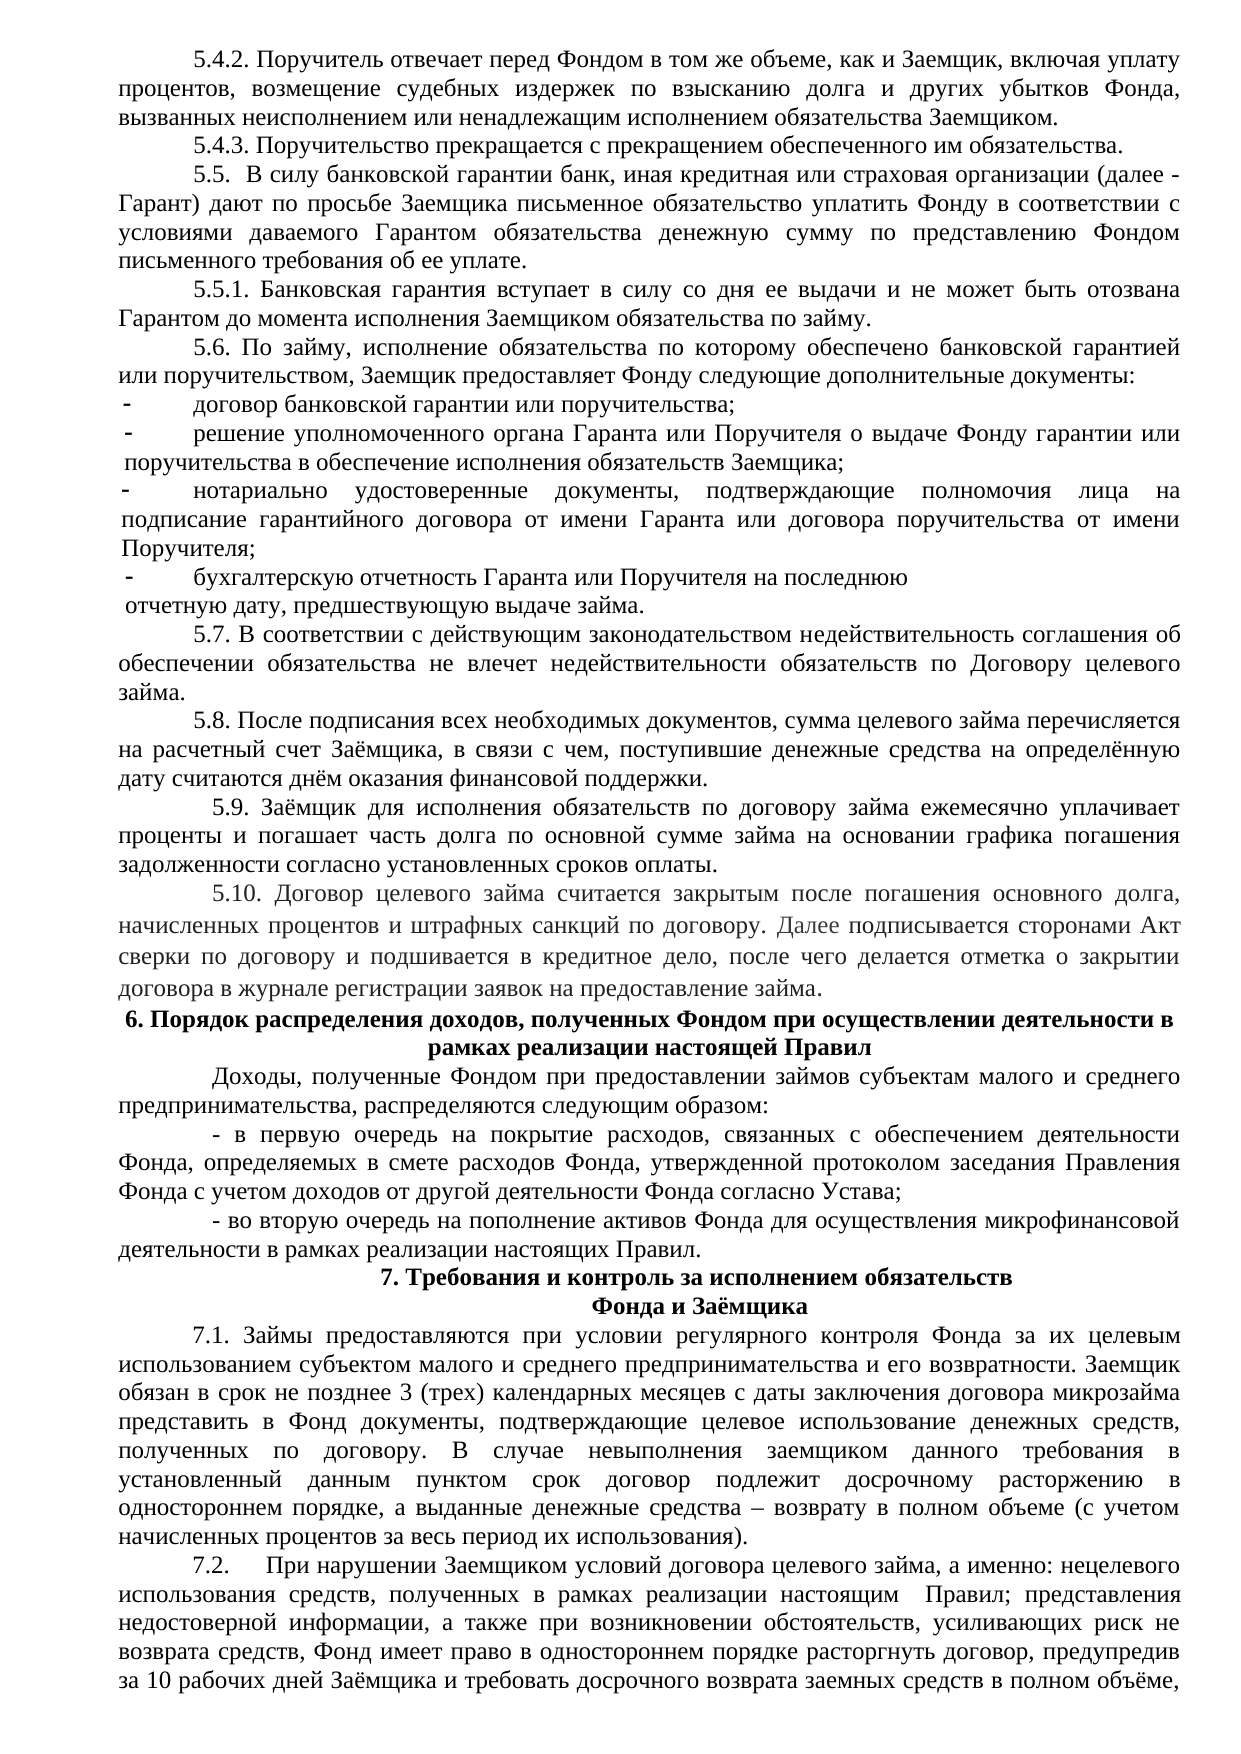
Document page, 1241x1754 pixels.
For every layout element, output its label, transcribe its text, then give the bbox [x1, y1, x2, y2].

text 7. Требования и контроль за исполнением обязательств [118, 1262, 1181, 1291]
text Доходы, полученные Фондом при предоставлении займов субъектам малого и среднего предпринимательства, распределяются следующим образом: [118, 1061, 1181, 1119]
text Фонда и Заёмщика [118, 1291, 1181, 1320]
text - во вторую очередь на пополнение активов Фонда для осуществления микрофинансовой деятельности в рамках реализации настоящих Правил. [118, 1205, 1181, 1262]
text - в первую очередь на покрытие расходов, связанных с обеспечением деятельности Фонда, определяемых в смете расходов Фонда, утвержденной протоколом заседания Правления Фонда с учетом доходов от другой деятельности Фонда согласно Устава; [118, 1119, 1181, 1205]
text 5.4.3. Поручительство прекращается с прекращением обеспеченного им обязательства. [118, 131, 1181, 159]
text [118, 1550, 1181, 1694]
text 5.5.1. Банковская гарантия вступает в силу со дня ее выдачи и не может быть отозвана Гарантом до момента исполнения Заемщиком обязательства по займу. [118, 274, 1181, 332]
text 5.10. Договор целевого займа считается закрытым после погашения основного долга, начисленных процентов и штрафных санкций по договору. Далее подписывается сторонами Акт сверки по договору и подшивается в кредитное дело, после чего делается отметка о закрытии договора в журнале регистрации заявок на предоставление займа. [118, 878, 1181, 1004]
list решение уполномоченного органа Гаранта или Поручителя о выдаче Фонду гарантии или поручительства в обеспечение исполнения обязательств Заемщика; [124, 418, 1181, 476]
text 5.5. В силу банковской гарантии банк, иная кредитная или страховая организации (далее - Гарант) дают по просьбе Заемщика письменное обязательство уплатить Фонду в соответствии с условиями даваемого Гарантом обязательства денежную сумму по представлению Фондом письменного требования об ее уплате. [118, 159, 1181, 274]
text 6. Порядок распределения доходов, полученных Фондом при осуществлении деятельности в рамках реализации настоящей Правил [118, 1004, 1181, 1061]
text 5.4.2. Поручитель отвечает перед Фондом в том же объеме, как и Заемщик, включая уплату процентов, возмещение судебных издержек по взысканию долга и других убытков Фонда, вызванных неисполнением или ненадлежащим исполнением обязательства Заемщиком. [118, 44, 1181, 131]
text 5.6. По займу, исполнение обязательства по которому обеспечено банковской гарантией или поручительством, Заемщик предоставляет Фонду следующие дополнительные документы: [118, 332, 1181, 389]
list договор банковской гарантии или поручительства; [123, 389, 1181, 418]
text 7.1. Займы предоставляются при условии регулярного контроля Фонда за их целевым использованием субъектом малого и среднего предпринимательства и его возвратности. Заемщик обязан в срок не позднее 3 (трех) календарных месяцев с даты заключения договора микрозайма представить в Фонд документы, подтверждающие целевое использование денежных средств, полученных по договору. В случае невыполнения заемщиком данного требования в установленный данным пунктом срок договор подлежит досрочному расторжению в одностороннем порядке, а выданные денежные средства – возврату в полном объеме (с учетом начисленных процентов за весь период их использования). [118, 1320, 1181, 1550]
text 5.7. В соответствии с действующим законодательством недействительность соглашения об обеспечении обязательства не влечет недействительности обязательств по Договору целевого займа. [118, 619, 1181, 706]
list нотариально удостоверенные документы, подтверждающие полномочия лица на подписание гарантийного договора от имени Гаранта или договора поручительства от имени Поручителя; [121, 476, 1181, 562]
text отчетную дату, предшествующую выдаче займа. [125, 591, 1181, 619]
list бухгалтерскую отчетность Гаранта или Поручителя на последнюю [125, 562, 1181, 591]
text 5.9. Заёмщик для исполнения обязательств по договору займа ежемесячно уплачивает проценты и погашает часть долга по основной сумме займа на основании графика погашения задолженности согласно установленных сроков оплаты. [118, 792, 1181, 878]
text 5.8. После подписания всех необходимых документов, сумма целевого займа перечисляется на расчетный счет Заёмщика, в связи с чем, поступившие денежные средства на определённую дату считаются днём оказания финансовой поддержки. [118, 706, 1181, 792]
